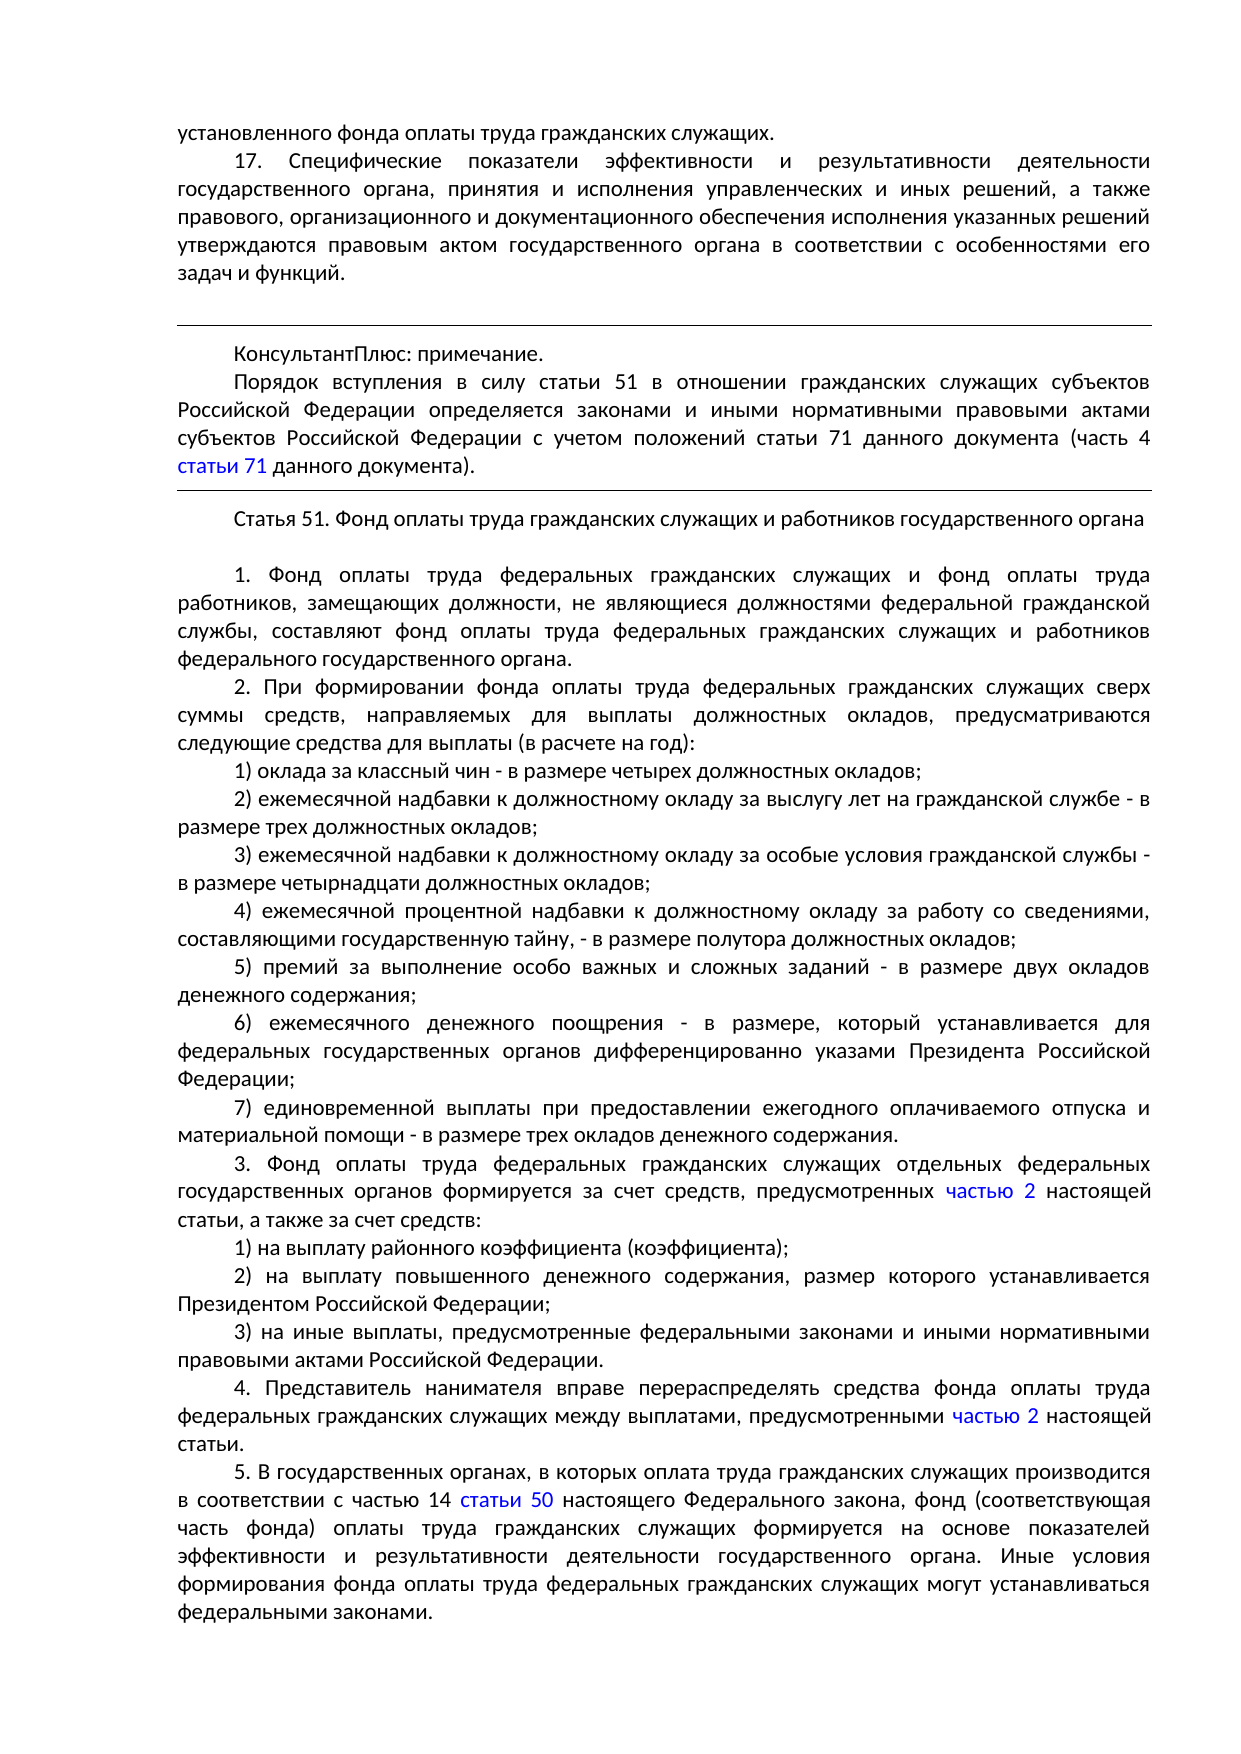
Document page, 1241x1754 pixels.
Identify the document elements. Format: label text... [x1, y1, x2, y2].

text 6) ежемесячного денежного поощрения - в размере, который устанавливается для федеральных государственных органов дифференцированно указами Президента Российской Федерации; [177, 1008, 1152, 1093]
text 1. Фонд оплаты труда федеральных гражданских служащих и фонд оплаты труда работников, замещающих должности, не являющиеся должностями федеральной гражданской службы, составляют фонд оплаты труда федеральных гражданских служащих и работников федерального государственного органа. [177, 560, 1152, 672]
text 4. Представитель нанимателя вправе перераспределять средства фонда оплаты труда федеральных гражданских служащих между выплатами, предусмотренными частью 2 настоящей статьи. [177, 1373, 1152, 1457]
text 2) ежемесячной надбавки к должностному окладу за выслугу лет на гражданской службе - в размере трех должностных окладов; [177, 784, 1152, 840]
text 2. При формировании фонда оплаты труда федеральных гражданских служащих сверх суммы средств, направляемых для выплаты должностных окладов, предусматриваются следующие средства для выплаты (в расчете на год): [177, 672, 1152, 756]
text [177, 118, 1152, 146]
text 1) на выплату районного коэффициента (коэффициента); [177, 1233, 1152, 1261]
text 4) ежемесячной процентной надбавки к должностному окладу за работу со сведениями, составляющими государственную тайну, - в размере полутора должностных окладов; [177, 896, 1152, 952]
text 3. Фонд оплаты труда федеральных гражданских служащих отдельных федеральных государственных органов формируется за счет средств, предусмотренных частью 2 настоящей статьи, а также за счет средств: [177, 1149, 1152, 1233]
text 7) единовременной выплаты при предоставлении ежегодного оплачиваемого отпуска и материальной помощи - в размере трех окладов денежного содержания. [177, 1093, 1152, 1149]
text 17. Специфические показатели эффективности и результативности деятельности государственного органа, принятия и исполнения управленческих и иных решений, а также правового, организационного и документационного обеспечения исполнения указанных решений утверждаются правовым актом государственного органа в соответствии с особенностями его задач и функций. [177, 146, 1152, 286]
text Порядок вступления в силу статьи 51 в отношении гражданских служащих субъектов Российской Федерации определяется законами и иными нормативными правовыми актами субъектов Российской Федерации с учетом положений статьи 71 данного документа (часть 4 статьи 71 данного документа). [177, 367, 1152, 479]
text 3) на иные выплаты, предусмотренные федеральными законами и иными нормативными правовыми актами Российской Федерации. [177, 1317, 1152, 1373]
text 2) на выплату повышенного денежного содержания, размер которого устанавливается Президентом Российской Федерации; [177, 1261, 1152, 1317]
text Статья 51. Фонд оплаты труда гражданских служащих и работников государственного органа [177, 504, 1152, 532]
text 5) премий за выполнение особо важных и сложных заданий - в размере двух окладов денежного содержания; [177, 952, 1152, 1008]
text 1) оклада за классный чин - в размере четырех должностных окладов; [177, 756, 1152, 784]
text 3) ежемесячной надбавки к должностному окладу за особые условия гражданской службы - в размере четырнадцати должностных окладов; [177, 840, 1152, 896]
text КонсультантПлюс: примечание. [177, 339, 1152, 367]
text 5. В государственных органах, в которых оплата труда гражданских служащих производится в соответствии с частью 14 статьи 50 настоящего Федерального закона, фонд (соответствующая часть фонда) оплаты труда гражданских служащих формируется на основе показателей эффективности и результативности деятельности государственного органа. Иные условия формирования фонда оплаты труда федеральных гражданских служащих могут устанавливаться федеральными законами. [177, 1457, 1152, 1625]
